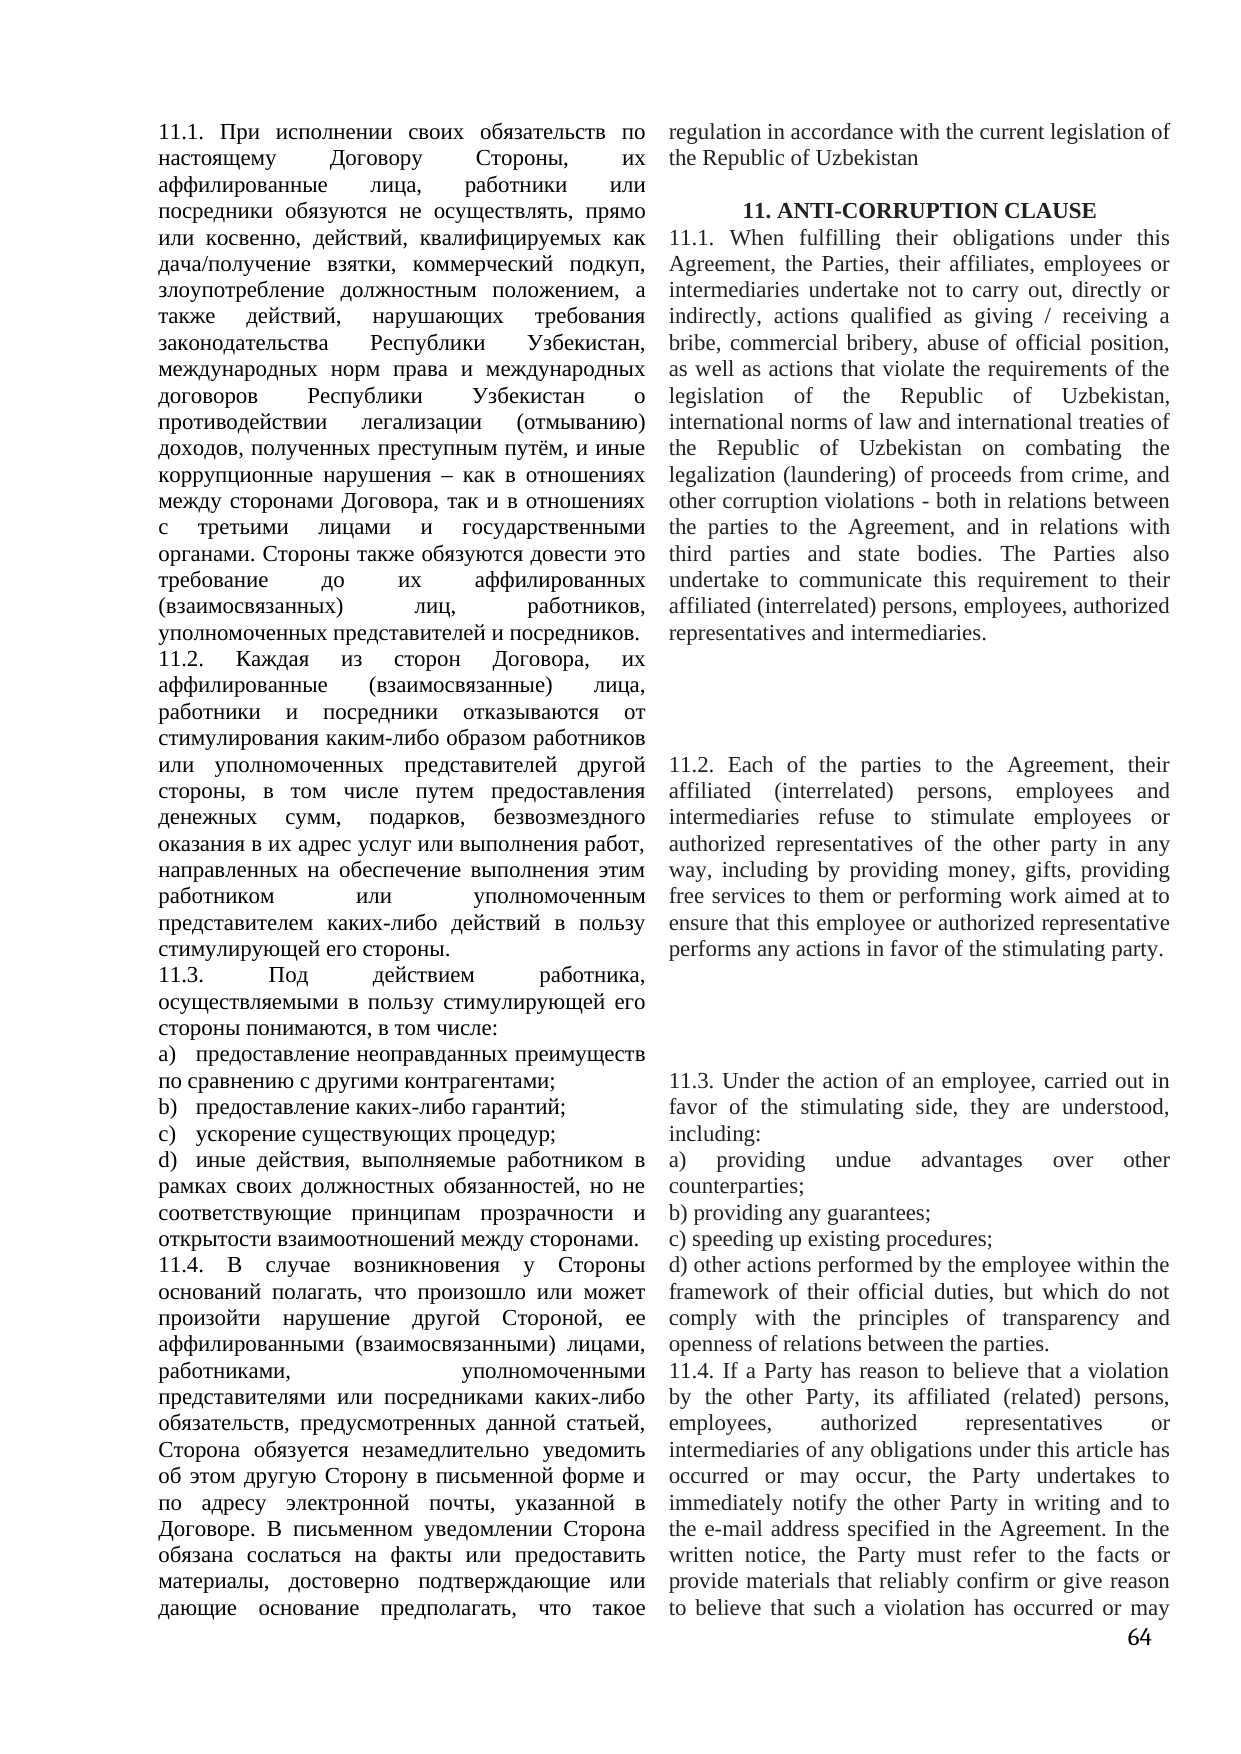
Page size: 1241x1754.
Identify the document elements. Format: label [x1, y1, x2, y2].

table_header [147, 118, 657, 1620]
table_header [657, 118, 1182, 1620]
